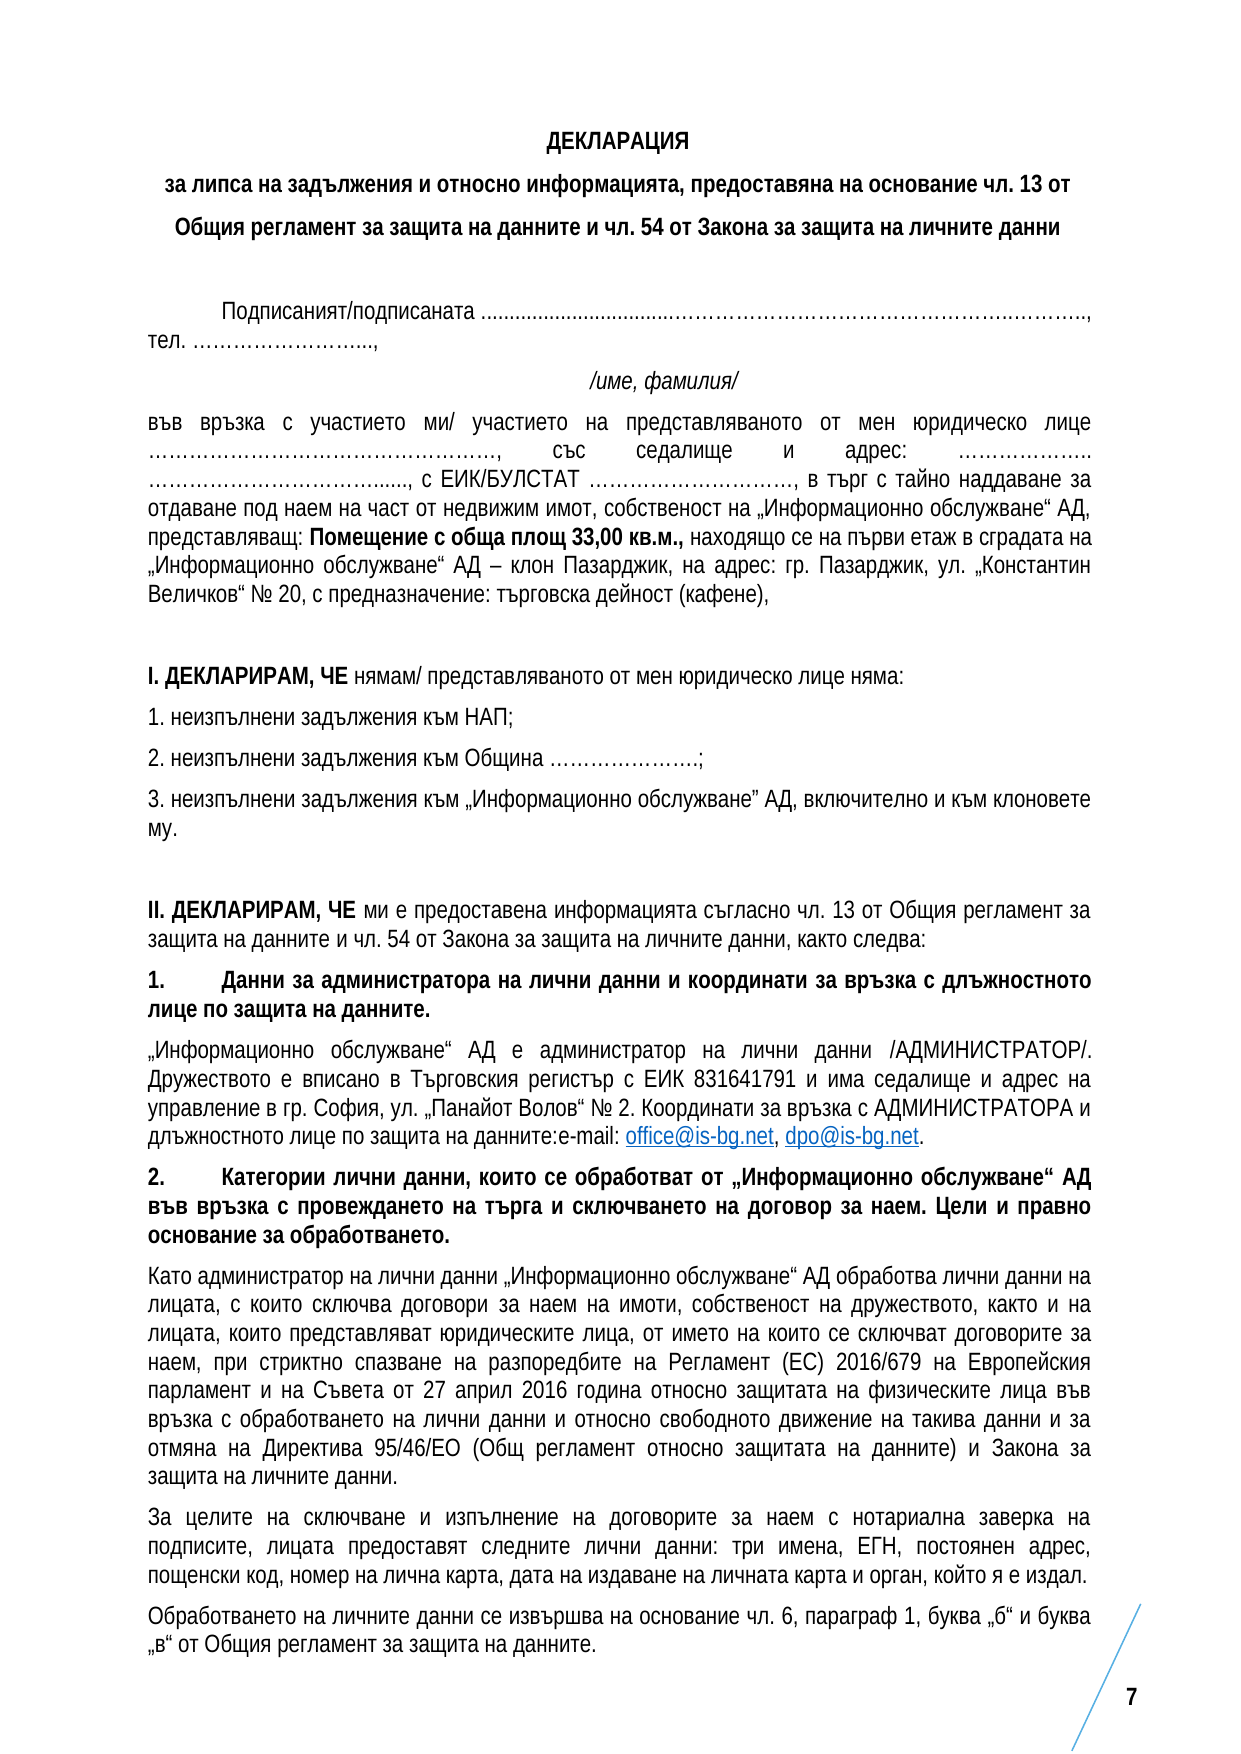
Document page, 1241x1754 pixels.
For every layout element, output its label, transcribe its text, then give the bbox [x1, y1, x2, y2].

text 1. неизпълнени задължения към НАП; [148, 702, 1092, 731]
text /име, фамилия/ [148, 366, 1092, 394]
text 2. неизпълнени задължения към Община ………………….; [148, 743, 1092, 772]
list Данни за администратора на лични данни и координати за връзка с длъжностното лице по защита на данните. [148, 965, 1092, 1023]
text ДЕКЛАРАЦИЯ [148, 126, 1088, 155]
text Като администратор на лични данни „Информационно обслужване“ АД обработва лични данни на лицата, с които сключва договори за наем на имоти, собственост на дружеството, както и на лицата, които представляват юридическите лица, от името на които се сключват договорите за наем, при стриктно спазване на разпоредбите на Регламент (ЕС) 2016/679 на Европейския парламент и на Съвета от 27 април 2016 година относно защитата на физическите лица във връзка с обработването на лични данни и относно свободното движение на такива данни и за отмяна на Директива 95/46/ЕО (Общ регламент относно защитата на данните) и Закона за защита на личните данни. [148, 1261, 1092, 1490]
text Подписаният/подписаната ..................................…………………………………………..……….., тел. ……………………..., [148, 296, 1092, 353]
list Категории лични данни, които се обработват от „Информационно обслужване“ АД във връзка с провеждането на търга и сключването на договор за наем. Цели и правно основание за обработването. [148, 1162, 1092, 1248]
text 3. неизпълнени задължения към „Информационно обслужване” АД, включително и към клоновете му. [148, 784, 1092, 842]
text II. ДЕКЛАРИРАМ, ЧЕ ми е предоставена информацията съгласно чл. 13 от Общия регламент за защита на данните и чл. 54 от Закона за защита на личните данни, както следва: [148, 895, 1092, 953]
text за липса на задължения и относно информацията, предоставяна на основание чл. 13 от Общия регламент за защита на данните и чл. 54 от Закона за защита на личните данни [148, 169, 1088, 241]
text I. ДЕКЛАРИРАМ, ЧЕ нямам/ представляваното от мен юридическо лице няма: [148, 661, 1092, 690]
text във връзка с участието ми/ участието на представляваното от мен юридическо лице ……………………………………………, със седалище и адрес: ………………..……………………………......, с ЕИК/БУЛСТАТ …………………………, в търг с тайно наддаване за отдаване под наем на част от недвижим имот, собственост на „Информационно обслужване“ АД, представляващ: Помещение с обща площ 33,00 кв.м., находящо се на първи етаж в сградата на „Информационно обслужване“ АД – клон Пазарджик, на адрес: гр. Пазарджик, ул. „Константин Величков“ № 20, с предназначение: търговска дейност (кафене), [148, 407, 1092, 607]
text За целите на сключване и изпълнение на договорите за наем с нотариална заверка на подписите, лицата предоставят следните лични данни: три имена, ЕГН, постоянен адрес, пощенски код, номер на лична карта, дата на издаване на личната карта и орган, който я е издал. [148, 1502, 1092, 1588]
text „Информационно обслужване“ АД е администратор на лични данни /АДМИНИСТРАТОР/. Дружеството е вписано в Търговския регистър с ЕИК 831641791 и има седалище и адрес на управление в гр. София, ул. „Панайот Волов“ № 2. Координати за връзка с АДМИНИСТРАТОРА и длъжностното лице по защита на данните:e-mail: office@is-bg.net, dpo@is-bg.net. [148, 1035, 1092, 1150]
text Обработването на личните данни се извършва на основание чл. 6, параграф 1, буква „б“ и буква „в“ от Общия регламент за защита на данните. [148, 1601, 1092, 1658]
